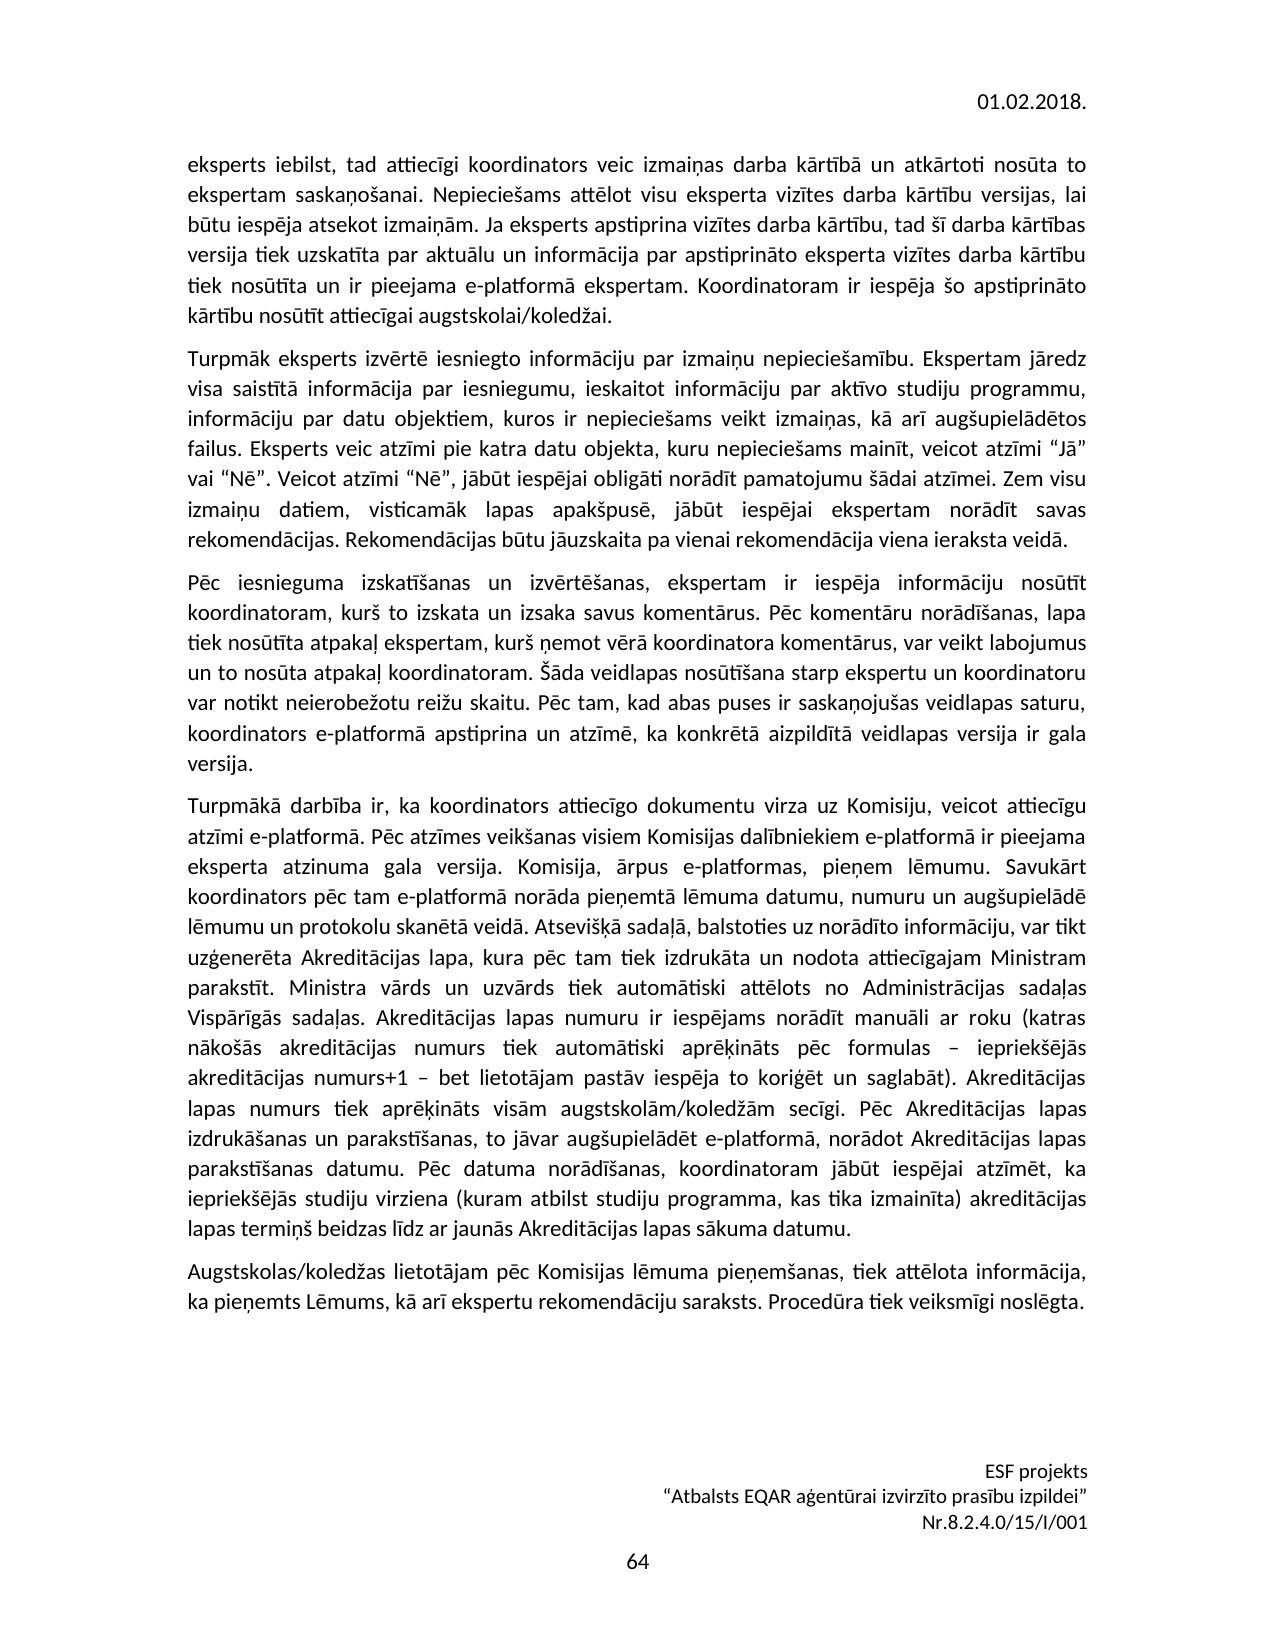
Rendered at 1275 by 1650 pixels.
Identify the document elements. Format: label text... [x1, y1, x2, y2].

text Pēc iesnieguma izskatīšanas un izvērtēšanas, ekspertam ir iespēja informāciju nosūtīt koordinatoram, kurš to izskata un izsaka savus komentārus. Pēc komentāru norādīšanas, lapa tiek nosūtīta atpakaļ ekspertam, kurš ņemot vērā koordinatora komentārus, var veikt labojumus un to nosūta atpakaļ koordinatoram. Šāda veidlapas nosūtīšana starp ekspertu un koordinatoru var notikt neierobežotu reižu skaitu. Pēc tam, kad abas puses ir saskaņojušas veidlapas saturu, koordinators e-platformā apstiprina un atzīmē, ka konkrētā aizpildītā veidlapas versija ir gala versija. [187, 568, 1088, 777]
text Augstskolas/koledžas lietotājam pēc Komisijas lēmuma pieņemšanas, tiek attēlota informācija, ka pieņemts Lēmums, kā arī ekspertu rekomendāciju saraksts. Procedūra tiek veiksmīgi noslēgta. [187, 1257, 1088, 1316]
text Turpmākā darbība ir, ka koordinators attiecīgo dokumentu virza uz Komisiju, veicot attiecīgu atzīmi e-platformā. Pēc atzīmes veikšanas visiem Komisijas dalībniekiem e-platformā ir pieejama eksperta atzinuma gala versija. Komisija, ārpus e-platformas, pieņem lēmumu. Savukārt koordinators pēc tam e-platformā norāda pieņemtā lēmuma datumu, numuru un augšupielādē lēmumu un protokolu skanētā veidā. Atsevišķā sadaļā, balstoties uz norādīto informāciju, var tikt uzģenerēta Akreditācijas lapa, kura pēc tam tiek izdrukāta un nodota attiecīgajam Ministram parakstīt. Ministra vārds un uzvārds tiek automātiski attēlots no Administrācijas sadaļas Vispārīgās sadaļas. Akreditācijas lapas numuru ir iespējams norādīt manuāli ar roku (katras nākošās akreditācijas numurs tiek automātiski aprēķināts pēc formulas – iepriekšējās akreditācijas numurs+1 – bet lietotājam pastāv iespēja to koriģēt un saglabāt). Akreditācijas lapas numurs tiek aprēķināts visām augstskolām/koledžām secīgi. Pēc Akreditācijas lapas izdrukāšanas un parakstīšanas, to jāvar augšupielādēt e-platformā, norādot Akreditācijas lapas parakstīšanas datumu. Pēc datuma norādīšanas, koordinatoram jābūt iespējai atzīmēt, ka iepriekšējās studiju virziena (kuram atbilst studiju programma, kas tika izmainīta) akreditācijas lapas termiņš beidzas līdz ar jaunās Akreditācijas lapas sākuma datumu. [187, 792, 1088, 1243]
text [187, 150, 1088, 329]
text Turpmāk eksperts izvērtē iesniegto informāciju par izmaiņu nepieciešamību. Ekspertam jāredz visa saistītā informācija par iesniegumu, ieskaitot informāciju par aktīvo studiju programmu, informāciju par datu objektiem, kuros ir nepieciešams veikt izmaiņas, kā arī augšupielādētos failus. Eksperts veic atzīmi pie katra datu objekta, kuru nepieciešams mainīt, veicot atzīmi “Jā” vai “Nē”. Veicot atzīmi “Nē”, jābūt iespējai obligāti norādīt pamatojumu šādai atzīmei. Zem visu izmaiņu datiem, visticamāk lapas apakšpusē, jābūt iespējai ekspertam norādīt savas rekomendācijas. Rekomendācijas būtu jāuzskaita pa vienai rekomendācija viena ieraksta veidā. [187, 344, 1088, 553]
